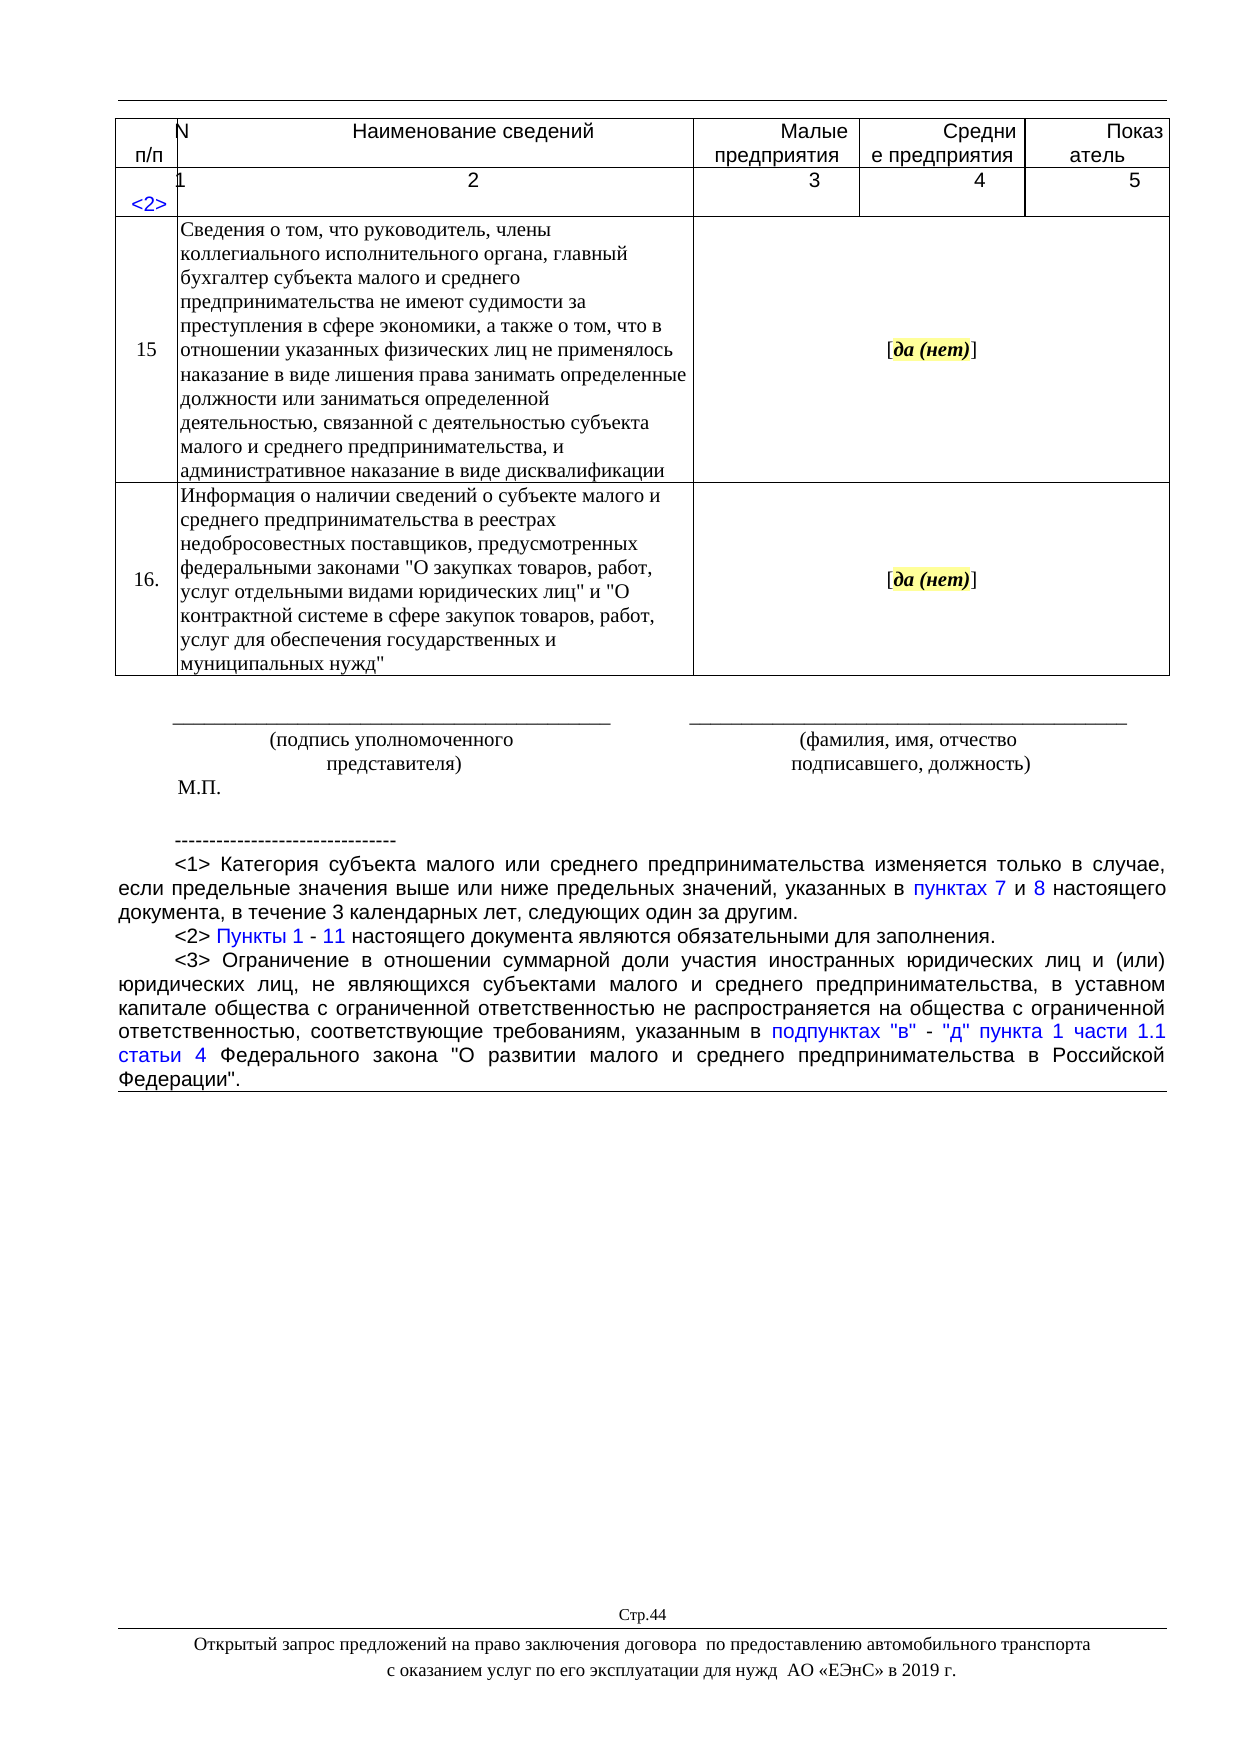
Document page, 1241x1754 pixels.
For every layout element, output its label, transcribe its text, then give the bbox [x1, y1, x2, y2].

table_header N п/п [116, 119, 177, 167]
table_cell Сведения о том, что руководитель, члены коллегиального исполнительного органа, главный бухгалтер субъекта малого и среднего предпринимательства не имеют судимости за преступления в сфере экономики, а также о том, что в отношении указанных физических лиц не применялось наказание в виде лишения права занимать определенные должности или заниматься определенной деятельностью, связанной с деятельностью субъекта малого и среднего предпринимательства, и административное наказание в виде дисквалификации [178, 217, 693, 482]
table_cell 4 [860, 168, 1024, 216]
text -------------------------------- [118, 828, 1167, 852]
text <1> Категория субъекта малого или среднего предпринимательства изменяется только в случае, если предельные значения выше или ниже предельных значений, указанных в пунктах 7 и 8 настоящего документа, в течение 3 календарных лет, следующих один за другим. [118, 852, 1167, 923]
table_cell Информация о наличии сведений о субъекте малого и среднего предпринимательства в реестрах недобросовестных поставщиков, предусмотренных федеральными законами "О закупках товаров, работ, услуг отдельными видами юридических лиц" и "О контрактной системе в сфере закупок товаров, работ, услуг для обеспечения государственных и муниципальных нужд" [178, 483, 693, 675]
table_cell [да (нет)] [694, 483, 1169, 675]
table_cell 2 [178, 168, 693, 216]
table_header Наименование сведений [178, 119, 693, 167]
table_cell 15 [116, 217, 177, 482]
table_header __________________________________________ (подпись уполномоченного представителя) [118, 703, 664, 775]
table_cell [да (нет)] [694, 217, 1169, 482]
text <3> Ограничение в отношении суммарной доли участия иностранных юридических лиц и (или) юридических лиц, не являющихся субъектами малого и среднего предпринимательства, в уставном капитале общества с ограниченной ответственностью не распространяется на общества с ограниченной ответственностью, соответствующие требованиям, указанным в подпунктах "в" - "д" пункта 1 части 1.1 статьи 4 Федерального закона "О развитии малого и среднего предпринимательства в Российской Федерации". [118, 947, 1167, 1091]
table_header Средние предприятия [860, 119, 1024, 167]
table_header Показатель [1026, 119, 1169, 167]
table_cell 5 [1026, 168, 1169, 216]
text М.П. [118, 775, 1167, 799]
table_header __________________________________________ (фамилия, имя, отчество подписавшего, должность) [665, 703, 1152, 775]
table_cell 16. [116, 483, 177, 675]
table_cell 1 <2> [116, 168, 177, 216]
table_cell 3 [694, 168, 859, 216]
table_header Малые предприятия [694, 119, 859, 167]
text <2> Пункты 1 - 11 настоящего документа являются обязательными для заполнения. [118, 923, 1167, 947]
